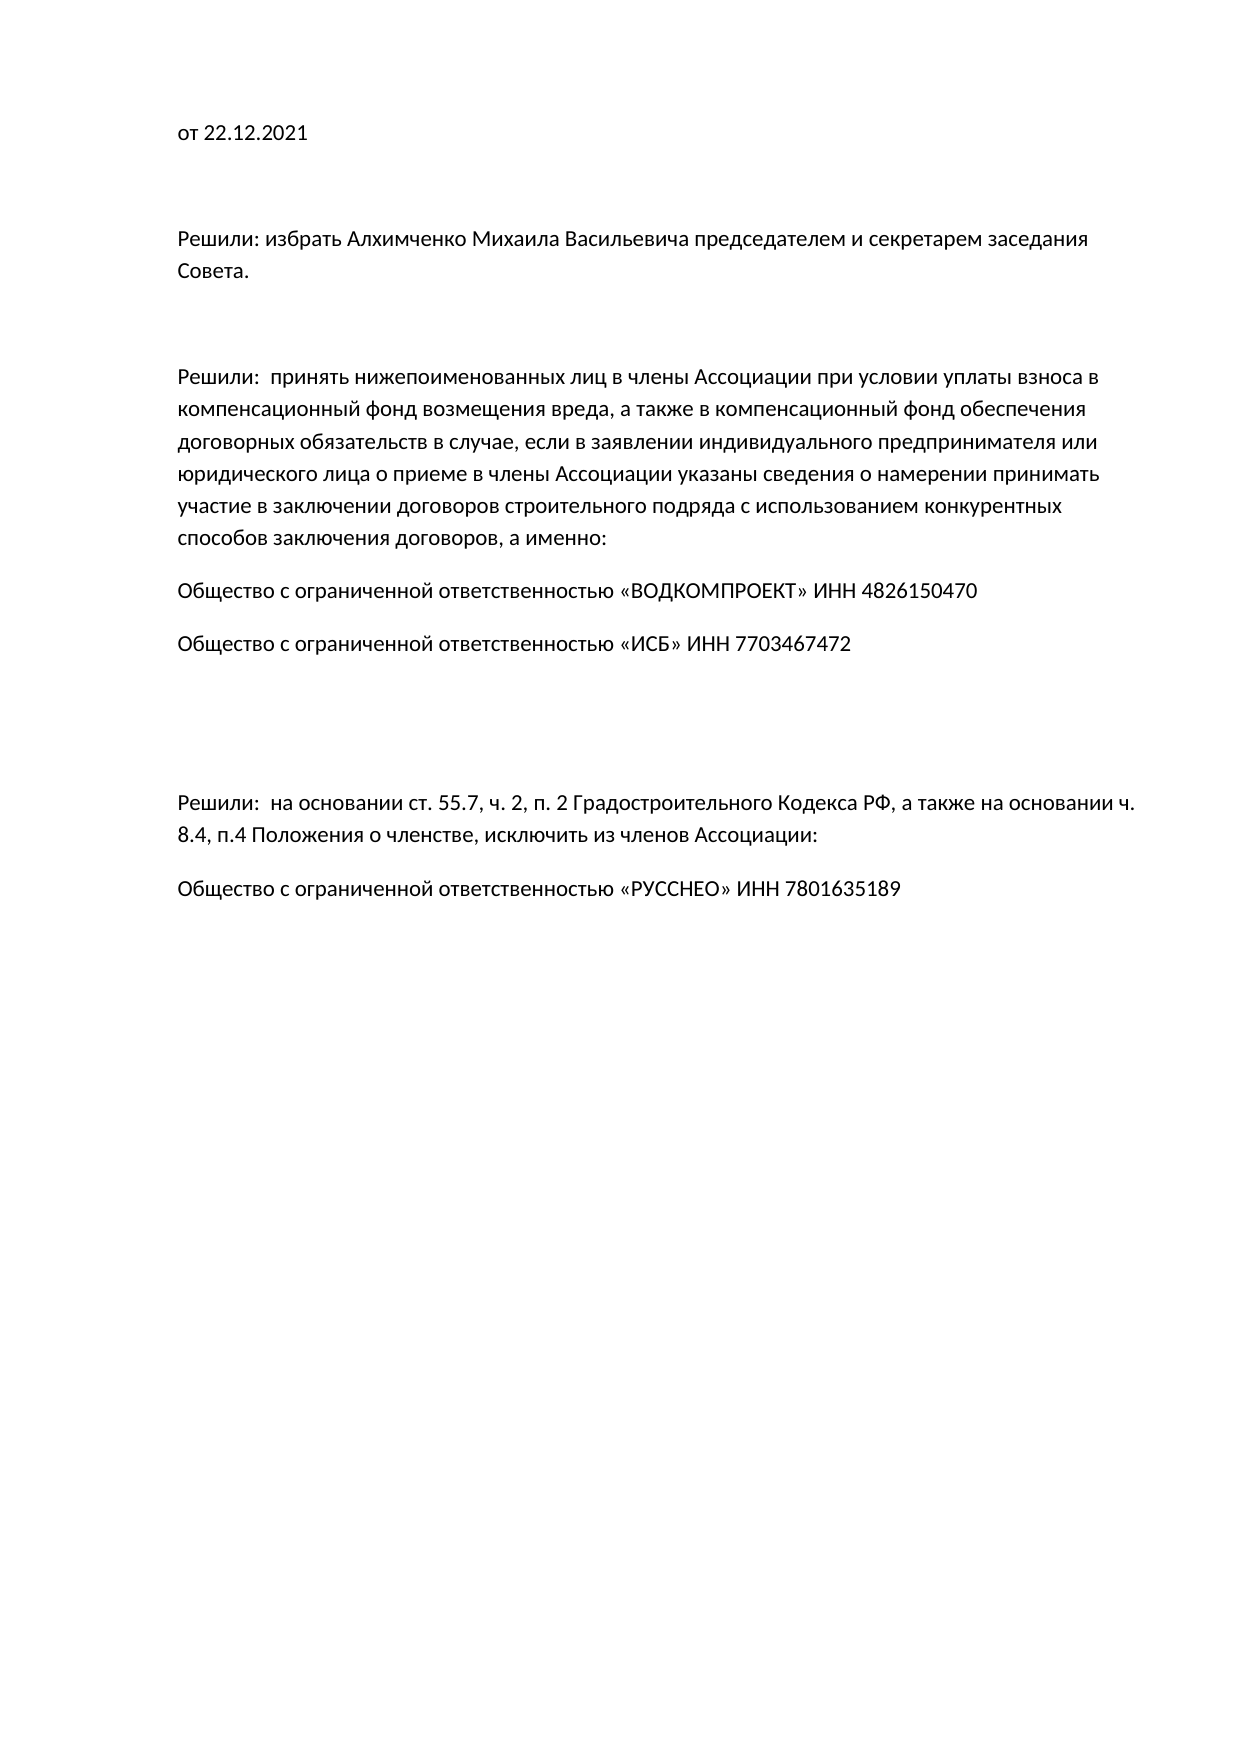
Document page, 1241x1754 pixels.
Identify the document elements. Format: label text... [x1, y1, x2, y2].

text Общество с ограниченной ответственностью «ВОДКОМПРОЕКТ» ИНН 4826150470 [177, 576, 1152, 604]
text Общество с ограниченной ответственностью «РУССНЕО» ИНН 7801635189 [177, 874, 1152, 902]
text Общество с ограниченной ответственностью «ИСБ» ИНН 7703467472 [177, 629, 1152, 657]
text Решили: на основании ст. 55.7, ч. 2, п. 2 Градостроительного Кодекса РФ, а также на основании ч. 8.4, п.4 Положения о членстве, исключить из членов Ассоциации: [177, 788, 1152, 849]
text Решили: принять нижепоименованных лиц в члены Ассоциации при условии уплаты взноса в компенсационный фонд возмещения вреда, а также в компенсационный фонд обеспечения договорных обязательств в случае, если в заявлении индивидуального предпринимателя или юридического лица о приеме в члены Ассоциации указаны сведения о намерении принимать участие в заключении договоров строительного подряда с использованием конкурентных способов заключения договоров, а именно: [177, 362, 1152, 551]
text от 22.12.2021 [177, 118, 1152, 146]
text Решили: избрать Алхимченко Михаила Васильевича председателем и секретарем заседания Совета. [177, 224, 1152, 284]
